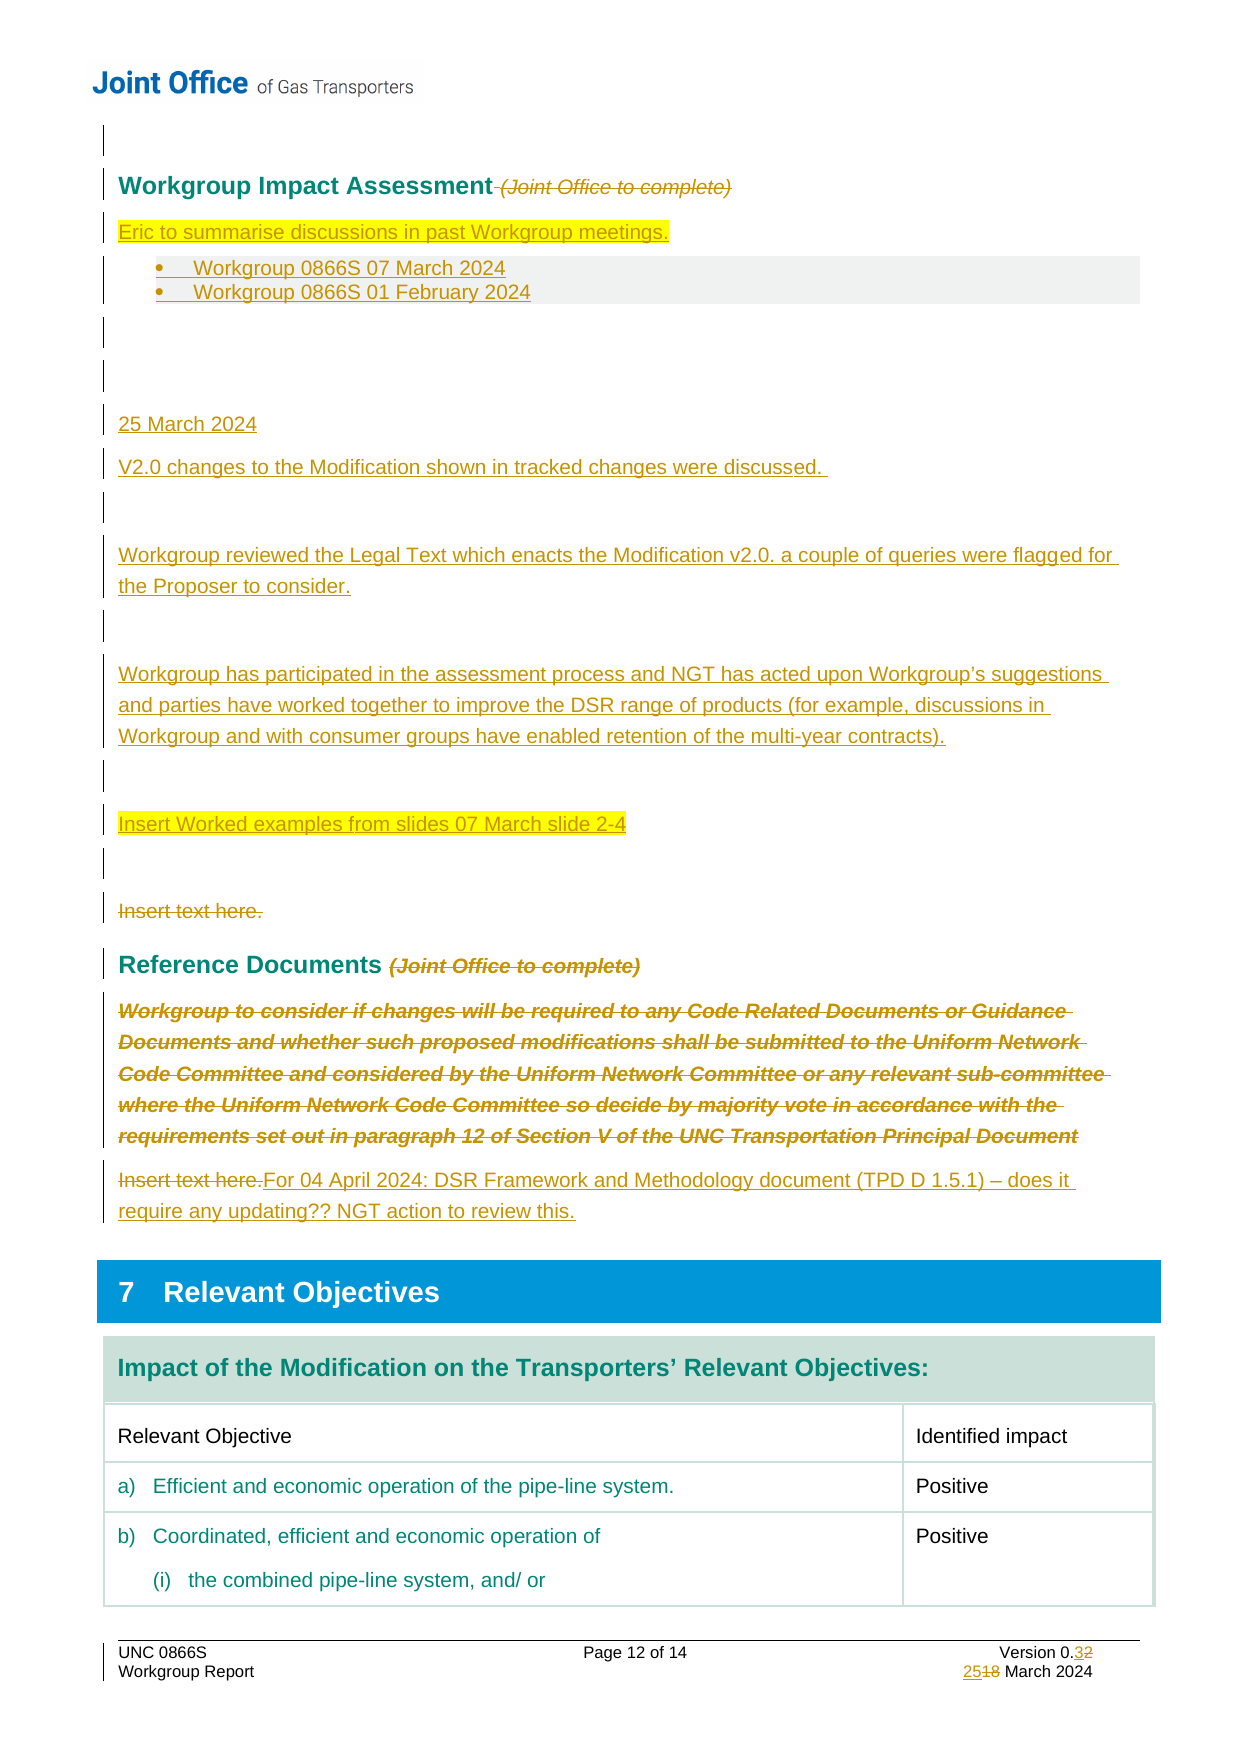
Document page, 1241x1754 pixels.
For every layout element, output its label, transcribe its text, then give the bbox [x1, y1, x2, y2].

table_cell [105, 1513, 902, 1604]
subtitle Reference Documents (Joint Office to complete) [118, 948, 1140, 979]
table_cell [105, 1396, 1153, 1402]
text Workgroup to consider if changes will be required to any Code Related Documents or Guidance Documents and whether such proposed modifications shall be submitted to the Uniform Network Code Committee and considered by the Uniform Network Committee or any relevant sub-committee where the Uniform Network Code Committee so decide by majority vote in accordance with the requirements set out in paragraph 12 of Section V of the UNC Transportation Principal Document [118, 992, 1140, 1148]
table_cell Relevant Objective [105, 1405, 902, 1461]
table_cell Identified impact [904, 1405, 1152, 1461]
subtitle Relevant Objectives [110, 1273, 1148, 1311]
subtitle Workgroup Impact Assessment [118, 168, 1140, 200]
table_cell a) Efficient and economic operation of the pipe-line system. [105, 1463, 902, 1511]
picture [86, 59, 424, 105]
table_cell Positive [904, 1463, 1152, 1511]
table_cell Positive [904, 1513, 1152, 1604]
table_header Impact of the Modification on the Transporters’ Relevant Objectives: [105, 1338, 1153, 1394]
